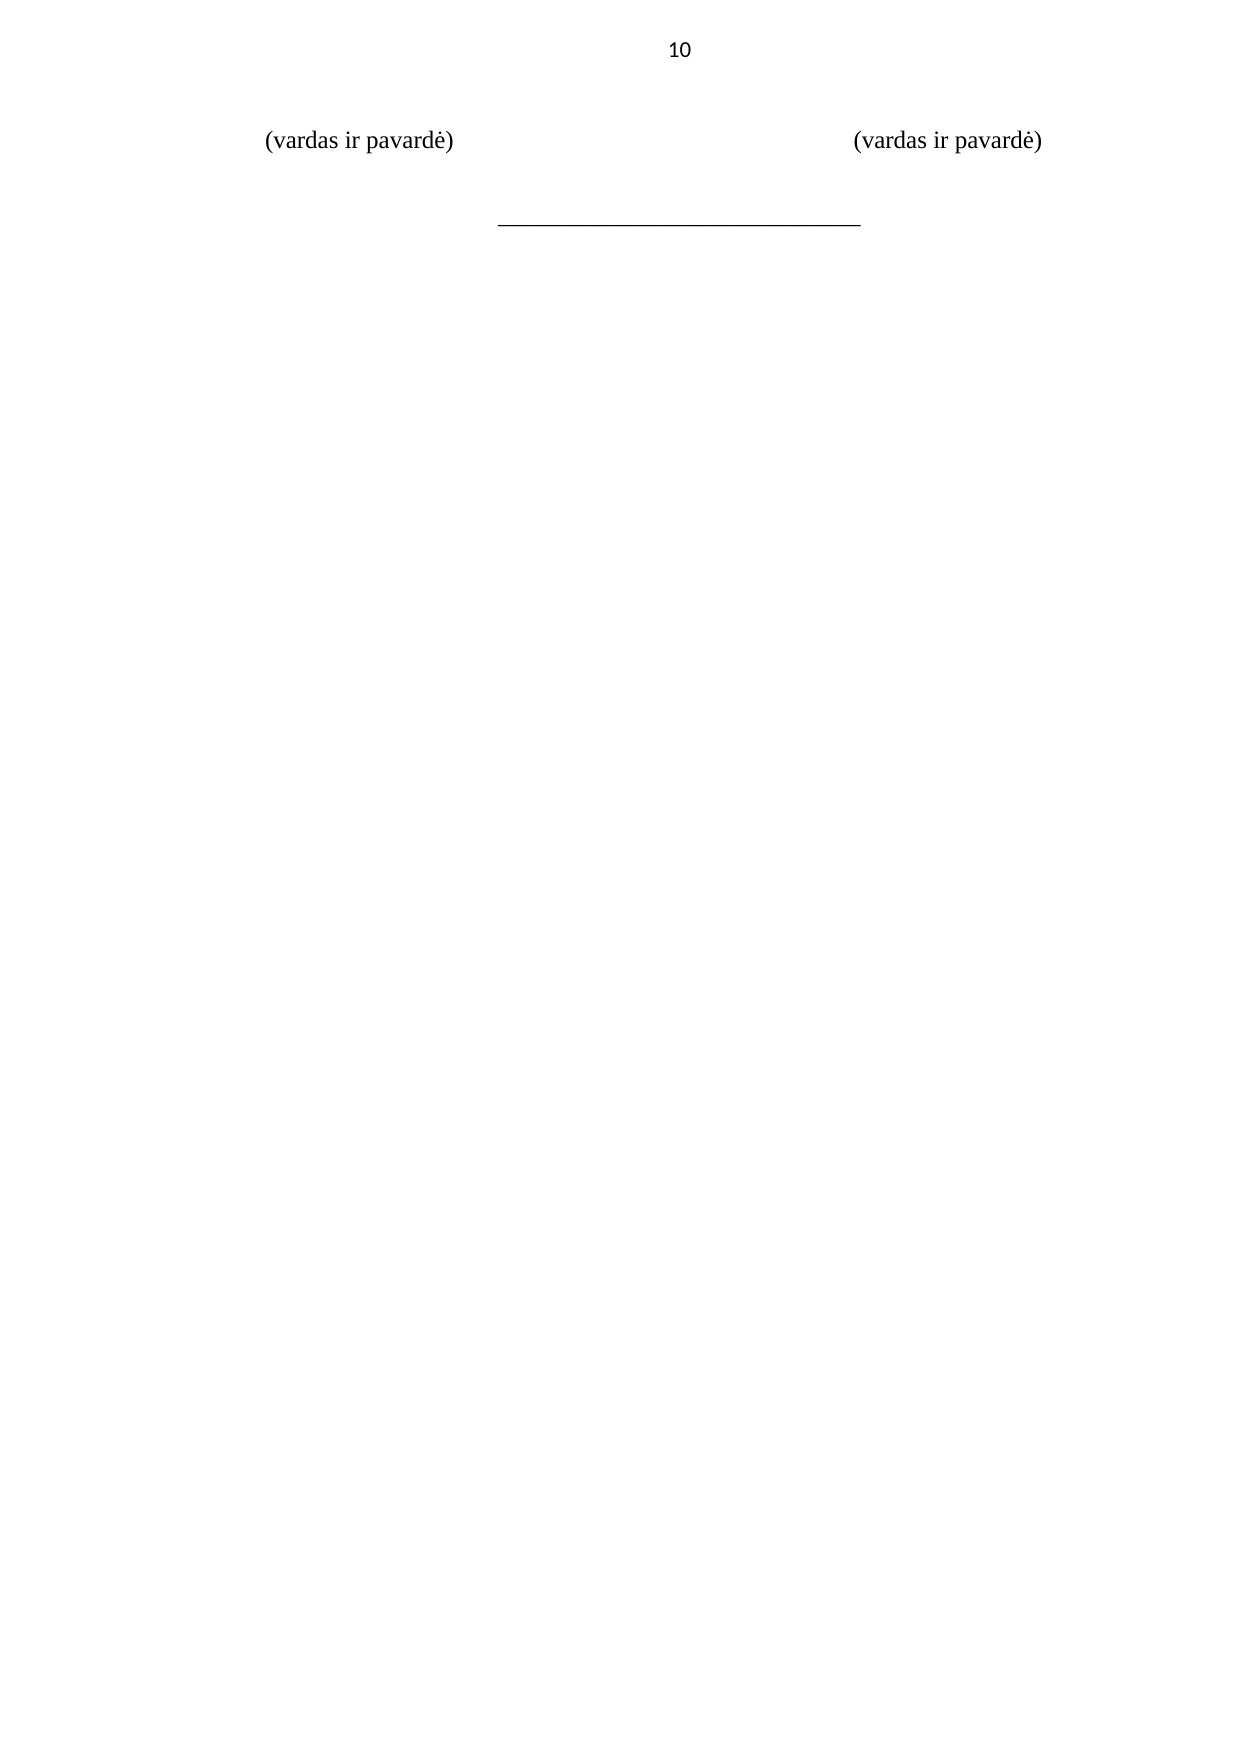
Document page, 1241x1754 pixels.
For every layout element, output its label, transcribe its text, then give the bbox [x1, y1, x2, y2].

text _____________________________ [177, 193, 1181, 231]
text (vardas ir pavardė) (vardas ir pavardė) [177, 118, 1181, 156]
